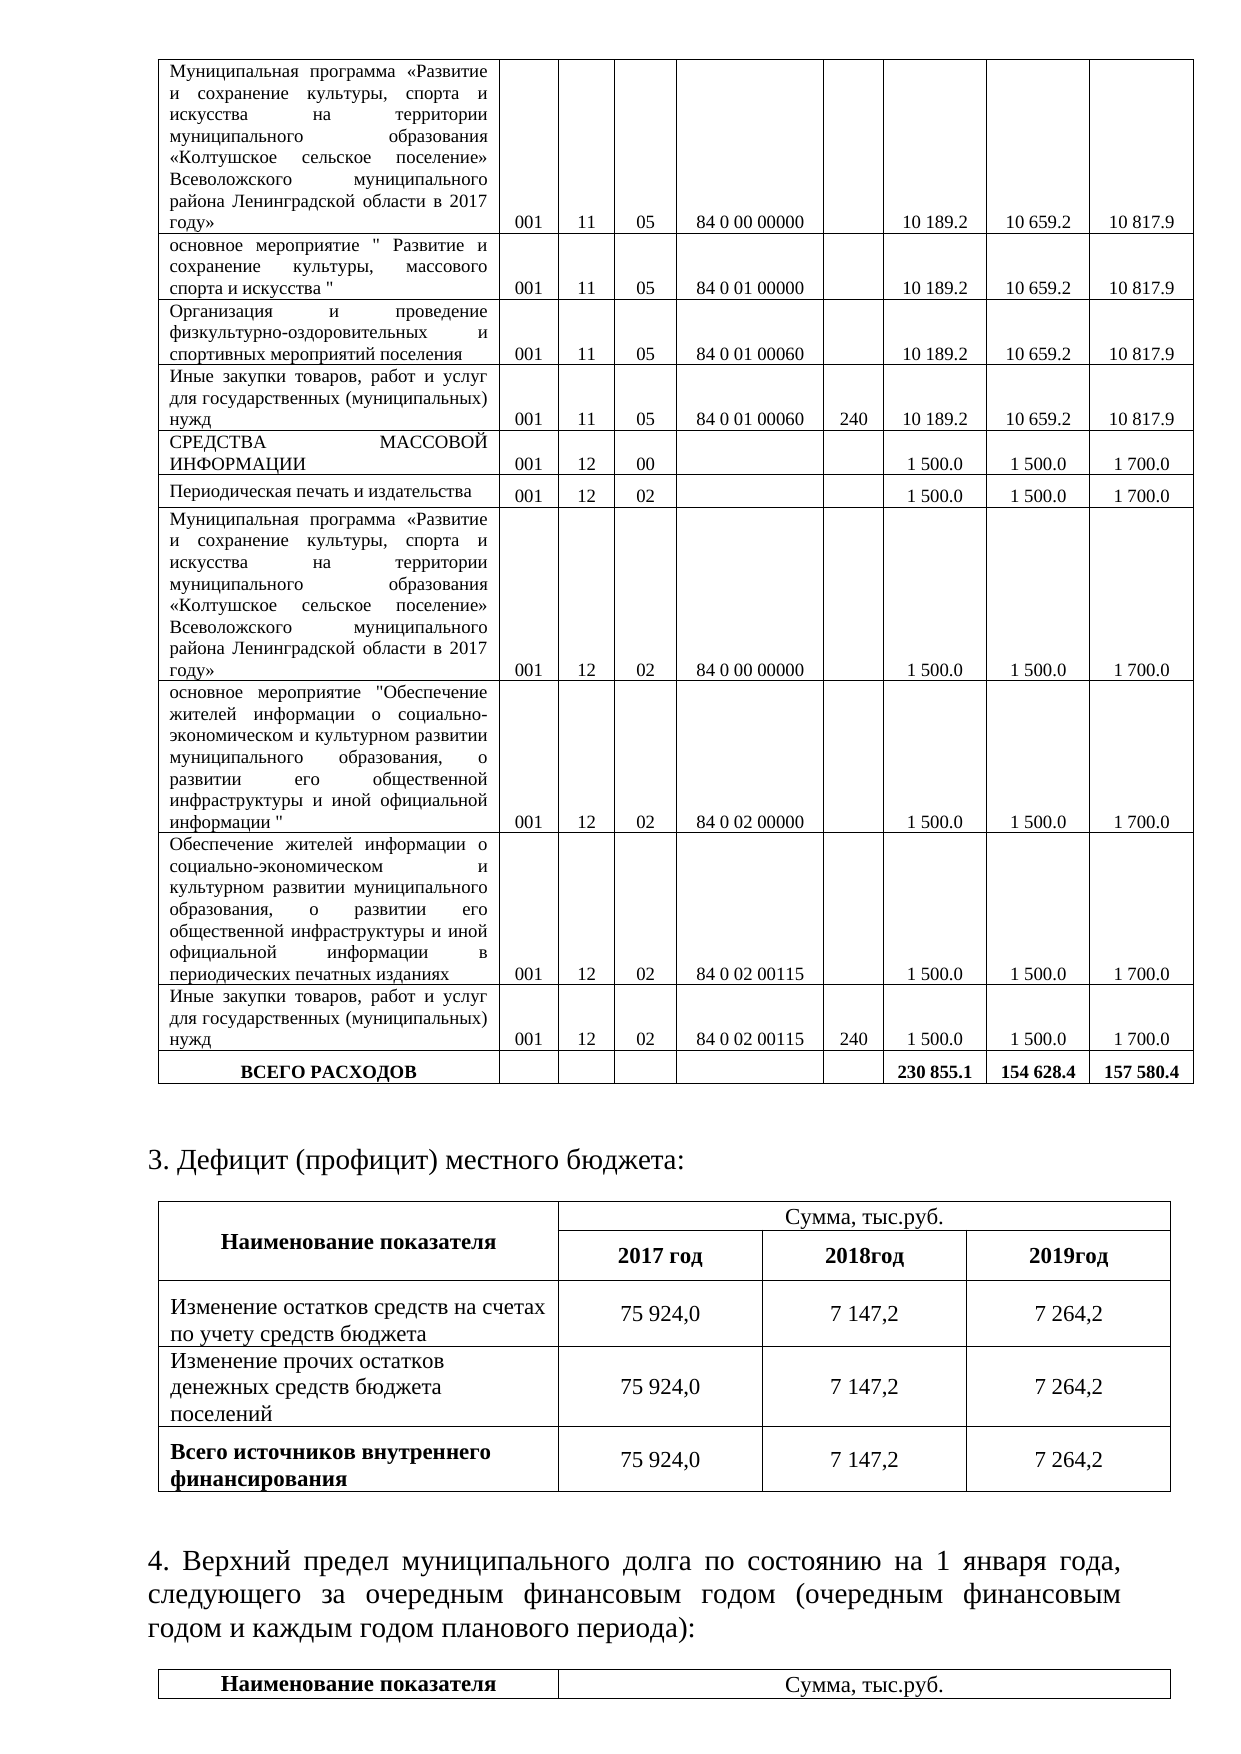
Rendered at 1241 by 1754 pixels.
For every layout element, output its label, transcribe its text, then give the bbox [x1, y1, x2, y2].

table_cell Муниципальная программа «Развитие и сохранение культуры, спорта и искусства на территории муниципального образования «Колтушское сельское поселение» Всеволожского муниципального района Ленинградской области в 2017 году» [159, 60, 499, 233]
table_cell 1 500.0 [987, 431, 1089, 474]
table_cell основное мероприятие "Обеспечение жителей информации о социально-экономическом и культурном развитии муниципального образования, о развитии его общественной инфраструктуры и иной официальной информации " [159, 681, 499, 832]
table_cell 001 [500, 300, 558, 364]
table_cell 84 0 02 00115 [677, 985, 823, 1050]
table_cell 10 659.2 [987, 60, 1089, 233]
table_cell 02 [615, 681, 676, 832]
table_cell 1 500.0 [884, 985, 986, 1050]
table_cell [824, 300, 883, 364]
table_cell 1 700.0 [1090, 508, 1193, 680]
table_cell 12 [559, 508, 614, 680]
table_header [159, 1670, 558, 1698]
table_cell 1 700.0 [1090, 475, 1193, 507]
table_cell 1 500.0 [987, 508, 1089, 680]
table_cell 7 147,2 [763, 1427, 966, 1491]
table_cell [677, 475, 823, 507]
table_cell [824, 508, 883, 680]
table_cell [824, 234, 883, 298]
table_cell 1 500.0 [884, 475, 986, 507]
table_cell 1 700.0 [1090, 985, 1193, 1050]
table_cell 001 [500, 985, 558, 1050]
table_cell 05 [615, 234, 676, 298]
table_cell 1 500.0 [884, 508, 986, 680]
table_cell 240 [824, 985, 883, 1050]
table_cell 001 [500, 681, 558, 832]
table_cell 001 [500, 475, 558, 507]
table_cell 1 500.0 [884, 431, 986, 474]
table_cell 001 [500, 431, 558, 474]
table_cell 12 [559, 985, 614, 1050]
table_cell 7 264,2 [967, 1281, 1170, 1346]
table_cell [824, 681, 883, 832]
table_cell 12 [559, 475, 614, 507]
table_cell 10 659.2 [987, 300, 1089, 364]
table_cell 05 [615, 365, 676, 430]
table_cell 1 700.0 [1090, 681, 1193, 832]
table_cell 10 189.2 [884, 60, 986, 233]
table_cell 7 264,2 [967, 1347, 1170, 1426]
table_cell 1 500.0 [987, 475, 1089, 507]
table_cell 10 817.9 [1090, 365, 1193, 430]
table_cell 001 [500, 833, 558, 984]
table_cell 00 [615, 431, 676, 474]
table_cell 11 [559, 234, 614, 298]
table_cell [559, 1051, 614, 1082]
table_cell 84 0 01 00000 [677, 234, 823, 298]
table_cell 7 147,2 [763, 1281, 966, 1346]
table_cell 1 700.0 [1090, 833, 1193, 984]
subtitle 4. Верхний предел муниципального долга по состоянию на 1 января года, следующего за очередным финансовым годом (очередным финансовым годом и каждым годом планового периода): [148, 1543, 1122, 1644]
table_cell 05 [615, 60, 676, 233]
table_cell СРЕДСТВА МАССОВОЙ ИНФОРМАЦИИ [159, 431, 499, 474]
table_cell 11 [559, 365, 614, 430]
table_cell [615, 1051, 676, 1082]
table_cell 230 855.1 [884, 1051, 986, 1082]
table_cell 05 [615, 300, 676, 364]
table_cell 75 924,0 [559, 1427, 762, 1491]
table_cell Муниципальная программа «Развитие и сохранение культуры, спорта и искусства на территории муниципального образования «Колтушское сельское поселение» Всеволожского муниципального района Ленинградской области в 2017 году» [159, 508, 499, 680]
table_cell Иные закупки товаров, работ и услуг для государственных (муниципальных) нужд [159, 365, 499, 430]
table_cell [500, 1051, 558, 1082]
table_cell 2019год [967, 1231, 1170, 1280]
table_cell [824, 475, 883, 507]
table_cell 75 924,0 [559, 1347, 762, 1426]
table_cell [824, 1051, 883, 1082]
table_cell Организация и проведение физкультурно-оздоровительных и спортивных мероприятий поселения [159, 300, 499, 364]
table_cell 84 0 00 00000 [677, 60, 823, 233]
table_cell 7 264,2 [967, 1427, 1170, 1491]
table_cell 02 [615, 985, 676, 1050]
table_cell 001 [500, 508, 558, 680]
table_header Наименование показателя [159, 1202, 558, 1280]
table_cell 10 817.9 [1090, 234, 1193, 298]
table_cell 11 [559, 60, 614, 233]
subtitle 3. Дефицит (профицит) местного бюджета: [148, 1142, 1122, 1176]
table_cell 2018год [763, 1231, 966, 1280]
table_cell [824, 431, 883, 474]
table_cell 12 [559, 431, 614, 474]
table_cell 2017 год [559, 1231, 762, 1280]
table_cell 001 [500, 60, 558, 233]
table_cell Обеспечение жителей информации о социально-экономическом и культурном развитии муниципального образования, о развитии его общественной инфраструктуры и иной официальной информации в периодических печатных изданиях [159, 833, 499, 984]
table_cell 001 [500, 234, 558, 298]
table_cell 10 817.9 [1090, 300, 1193, 364]
table_cell ВСЕГО РАСХОДОВ [159, 1051, 499, 1082]
table_cell 10 189.2 [884, 300, 986, 364]
table_cell Всего источников внутреннего финансирования [159, 1427, 558, 1491]
table_cell 75 924,0 [559, 1281, 762, 1346]
table_cell [824, 60, 883, 233]
table_cell 1 700.0 [1090, 431, 1193, 474]
table_header Сумма, тыс.руб. [559, 1202, 1170, 1229]
table_cell 001 [500, 365, 558, 430]
table_cell 1 500.0 [987, 833, 1089, 984]
table_cell 02 [615, 833, 676, 984]
table_cell Иные закупки товаров, работ и услуг для государственных (муниципальных) нужд [159, 985, 499, 1050]
table_cell 84 0 02 00000 [677, 681, 823, 832]
table_cell 10 189.2 [884, 234, 986, 298]
table_cell 240 [824, 365, 883, 430]
table_cell 10 659.2 [987, 234, 1089, 298]
table_cell 84 0 01 00060 [677, 365, 823, 430]
table_cell 02 [615, 475, 676, 507]
table_cell 157 580.4 [1090, 1051, 1193, 1082]
table_header Сумма, тыс.руб. [559, 1670, 1170, 1698]
table_cell 1 500.0 [987, 681, 1089, 832]
table_cell 154 628.4 [987, 1051, 1089, 1082]
table_cell 1 500.0 [884, 833, 986, 984]
table_cell Периодическая печать и издательства [159, 475, 499, 507]
table_cell 12 [559, 833, 614, 984]
table_cell 10 189.2 [884, 365, 986, 430]
table_cell [677, 431, 823, 474]
table_cell 84 0 00 00000 [677, 508, 823, 680]
table_cell 1 500.0 [987, 985, 1089, 1050]
table_cell Изменение прочих остатков денежных средств бюджета поселений [159, 1347, 558, 1426]
table_cell [677, 1051, 823, 1082]
table_cell 11 [559, 300, 614, 364]
table_cell 1 500.0 [884, 681, 986, 832]
table_cell 7 147,2 [763, 1347, 966, 1426]
table_cell 84 0 02 00115 [677, 833, 823, 984]
table_cell 02 [615, 508, 676, 680]
table_cell 10 817.9 [1090, 60, 1193, 233]
table_cell 12 [559, 681, 614, 832]
table_cell 84 0 01 00060 [677, 300, 823, 364]
table_cell основное мероприятие " Развитие и сохранение культуры, массового спорта и искусства " [159, 234, 499, 298]
table_cell [824, 833, 883, 984]
table_cell 10 659.2 [987, 365, 1089, 430]
table_cell Изменение остатков средств на счетах по учету средств бюджета [159, 1281, 558, 1346]
